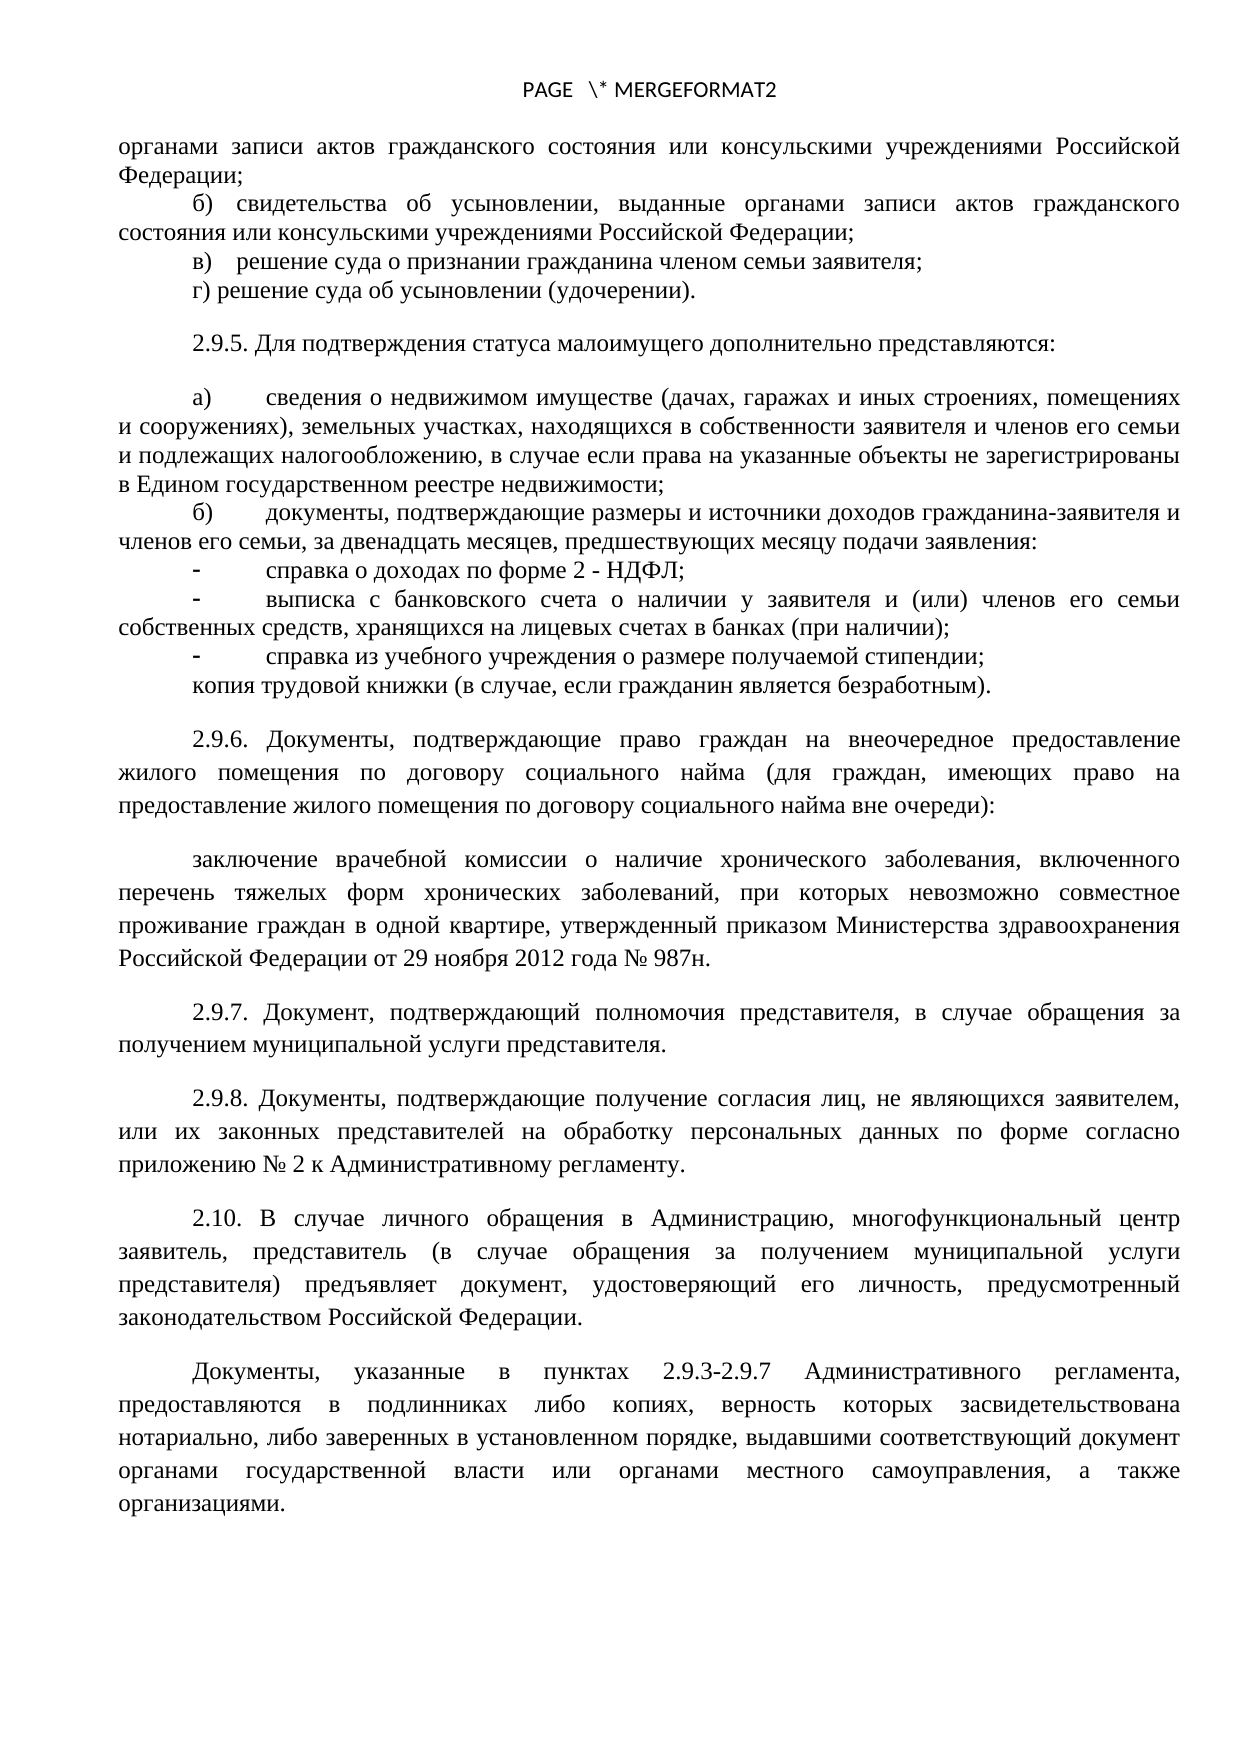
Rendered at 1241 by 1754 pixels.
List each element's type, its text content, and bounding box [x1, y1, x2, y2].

list решение суда о признании гражданина членом семьи заявителя; [118, 246, 1181, 275]
list справка о доходах по форме 2 - НДФЛ; [118, 555, 1181, 584]
list справка из учебного учреждения о размере получаемой стипендии; [118, 641, 1181, 670]
list выписка с банковского счета о наличии у заявителя и (или) членов его семьи собственных средств, хранящихся на лицевых счетах в банках (при наличии); [118, 584, 1181, 641]
text Документы, указанные в пунктах 2.9.3-2.9.7 Административного регламента, предоставляются в подлинниках либо копиях, верность которых засвидетельствована нотариально, либо заверенных в установленном порядке, выдавшими соответствующий документ органами государственной власти или органами местного самоуправления, а также организациями. [118, 1356, 1181, 1517]
text 2.9.5. Для подтверждения статуса малоимущего дополнительно представляются: [118, 328, 1181, 357]
list свидетельства об усыновлении, выданные органами записи актов гражданского состояния или консульскими учреждениями Российской Федерации; [118, 188, 1181, 246]
list сведения о недвижимом имуществе (дачах, гаражах и иных строениях, помещениях и сооружениях), земельных участках, находящихся в собственности заявителя и членов его семьи и подлежащих налогообложению, в случае если права на указанные объекты не зарегистрированы в Едином государственном реестре недвижимости; [118, 382, 1181, 497]
text копия трудовой книжки (в случае, если гражданин является безработным). [118, 670, 1181, 699]
list документы, подтверждающие размеры и источники доходов гражданина-заявителя и членов его семьи, за двенадцать месяцев, предшествующих месяцу подачи заявления: [118, 497, 1181, 555]
text 2.9.7. Документ, подтверждающий полномочия представителя, в случае обращения за получением муниципальной услуги представителя. [118, 997, 1181, 1058]
text г) решение суда об усыновлении (удочерении). [118, 275, 1181, 303]
text 2.9.8. Документы, подтверждающие получение согласия лиц, не являющихся заявителем, или их законных представителей на обработку персональных данных по форме согласно приложению № 2 к Административному регламенту. [118, 1083, 1181, 1178]
text 2.10. В случае личного обращения в Администрацию, многофункциональный центр заявитель, представитель (в случае обращения за получением муниципальной услуги представителя) предъявляет документ, удостоверяющий его личность, предусмотренный законодательством Российской Федерации. [118, 1203, 1181, 1331]
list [118, 131, 1181, 188]
text 2.9.6. Документы, подтверждающие право граждан на внеочередное предоставление жилого помещения по договору социального найма (для граждан, имеющих право на предоставление жилого помещения по договору социального найма вне очереди): [118, 724, 1181, 818]
text заключение врачебной комиссии о наличие хронического заболевания, включенного перечень тяжелых форм хронических заболеваний, при которых невозможно совместное проживание граждан в одной квартире, утвержденный приказом Министерства здравоохранения Российской Федерации от 29 ноября 2012 года № 987н. [118, 844, 1181, 971]
